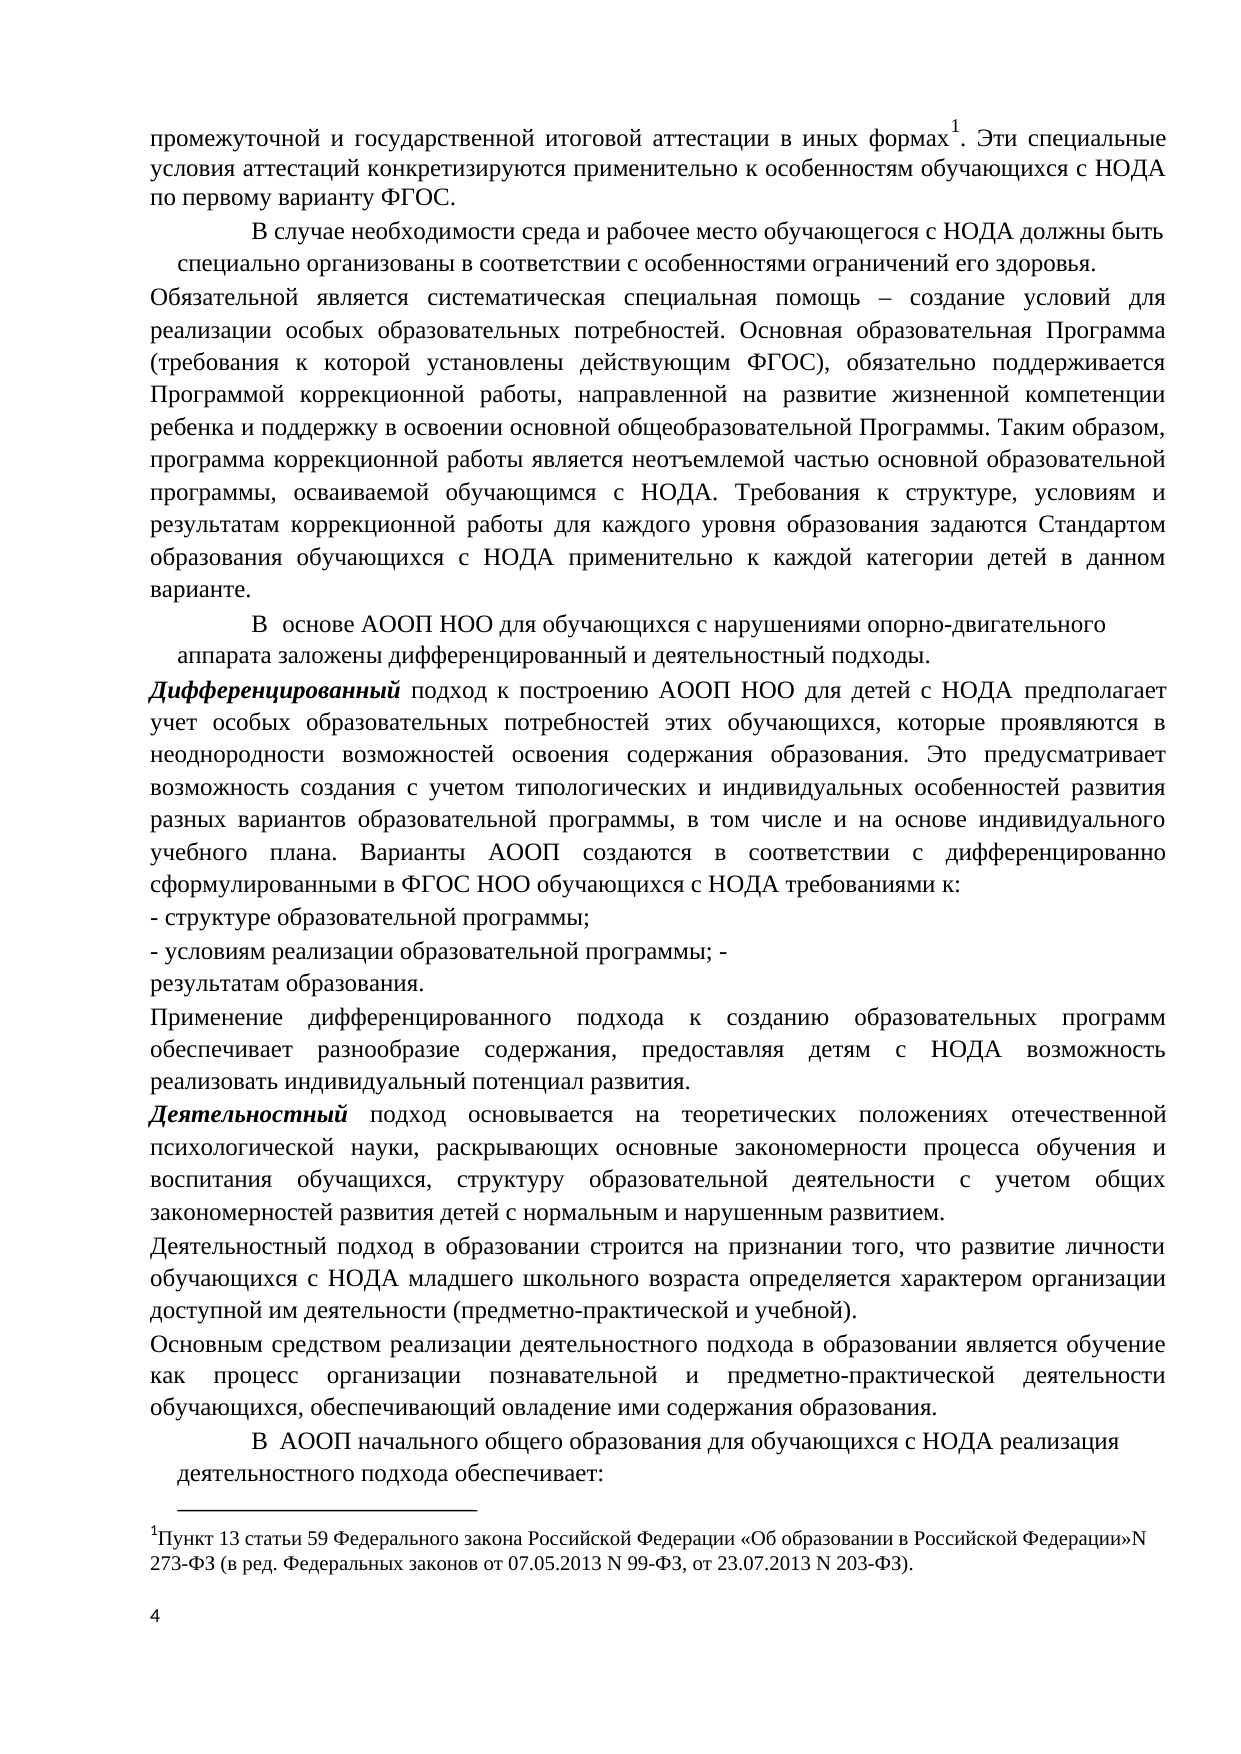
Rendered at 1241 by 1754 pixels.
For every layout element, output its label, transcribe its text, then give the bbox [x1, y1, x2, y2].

text 1Пункт 13 статьи 59 Федерального закона Российской Федерации «Об образовании в Российской Федерации»N 273-ФЗ (в ред. Федеральных законов от 07.05.2013 N 99-ФЗ, от 23.07.2013 N 203-ФЗ). [150, 1522, 1164, 1574]
list основе АООП НОО для обучающихся с нарушениями опорно-двигательного аппарата заложены дифференцированный и деятельностный подходы. [177, 609, 1167, 669]
list случае необходимости среда и рабочее место обучающегося с НОДА должны быть специально организованы в соответствии с особенностями ограничений его здоровья. [177, 216, 1167, 277]
text - условиям реализации образовательной программы; - результатам образования. [150, 936, 812, 997]
text Применение дифференцированного подхода к созданию образовательных программ обеспечивает разнообразие содержания, предоставляя детям с НОДА возможность реализовать индивидуальный потенциал развития. [150, 1002, 1167, 1094]
text - структуре образовательной программы; [150, 902, 1167, 931]
text Деятельностный подход основывается на теоретических положениях отечественной психологической науки, раскрывающих основные закономерности процесса обучения и воспитания обучащихся, структуру образовательной деятельности с учетом общих закономерностей развития детей с нормальным и нарушенным развитием. [150, 1099, 1167, 1225]
text 4 [150, 1603, 1167, 1627]
text Обязательной является систематическая специальная помощь – создание условий для реализации особых образовательных потребностей. Основная образовательная Программа (требования к которой установлены действующим ФГОС), обязательно поддерживается Программой коррекционной работы, направленной на развитие жизненной компетенции ребенка и поддержку в освоении основной общеобразовательной Программы. Таким образом, программа коррекционной работы является неотъемлемой частью основной образовательной программы, осваиваемой обучающимся с НОДА. Требования к структуре, условиям и результатам коррекционной работы для каждого уровня образования задаются Стандартом образования обучающихся с НОДА применительно к каждой категории детей в данном варианте. [150, 282, 1167, 603]
text Основным средством реализации деятельностного подхода в образовании является обучение как процесс организации познавательной и предметно-практической деятельности обучающихся, обеспечивающий овладение ими содержания образования. [150, 1329, 1167, 1421]
text Деятельностный подход в образовании строится на признании того, что развитие личности обучающихся с НОДА младшего школьного возраста определяется характером организации доступной им деятельности (предметно-практической и учебной). [150, 1231, 1167, 1323]
text промежуточной и государственной итоговой аттестации в иных формах1. Эти специальные условия аттестаций конкретизируются применительно к особенностям обучающихся с НОДА по первому варианту ФГОС. [150, 115, 1167, 211]
list АООП начального общего образования для обучающихся с НОДА реализация деятельностного подхода обеспечивает: [177, 1426, 1167, 1487]
text Дифференцированный подход к построению АООП НОО для детей с НОДА предполагает учет особых образовательных потребностей этих обучающихся, которые проявляются в неоднородности возможностей освоения содержания образования. Это предусматривает возможность создания с учетом типологических и индивидуальных особенностей развития разных вариантов образовательной программы, в том числе и на основе индивидуального учебного плана. Варианты АООП создаются в соответствии с дифференцированно сформулированными в ФГОС НОО обучающихся с НОДА требованиями к: [150, 675, 1167, 898]
